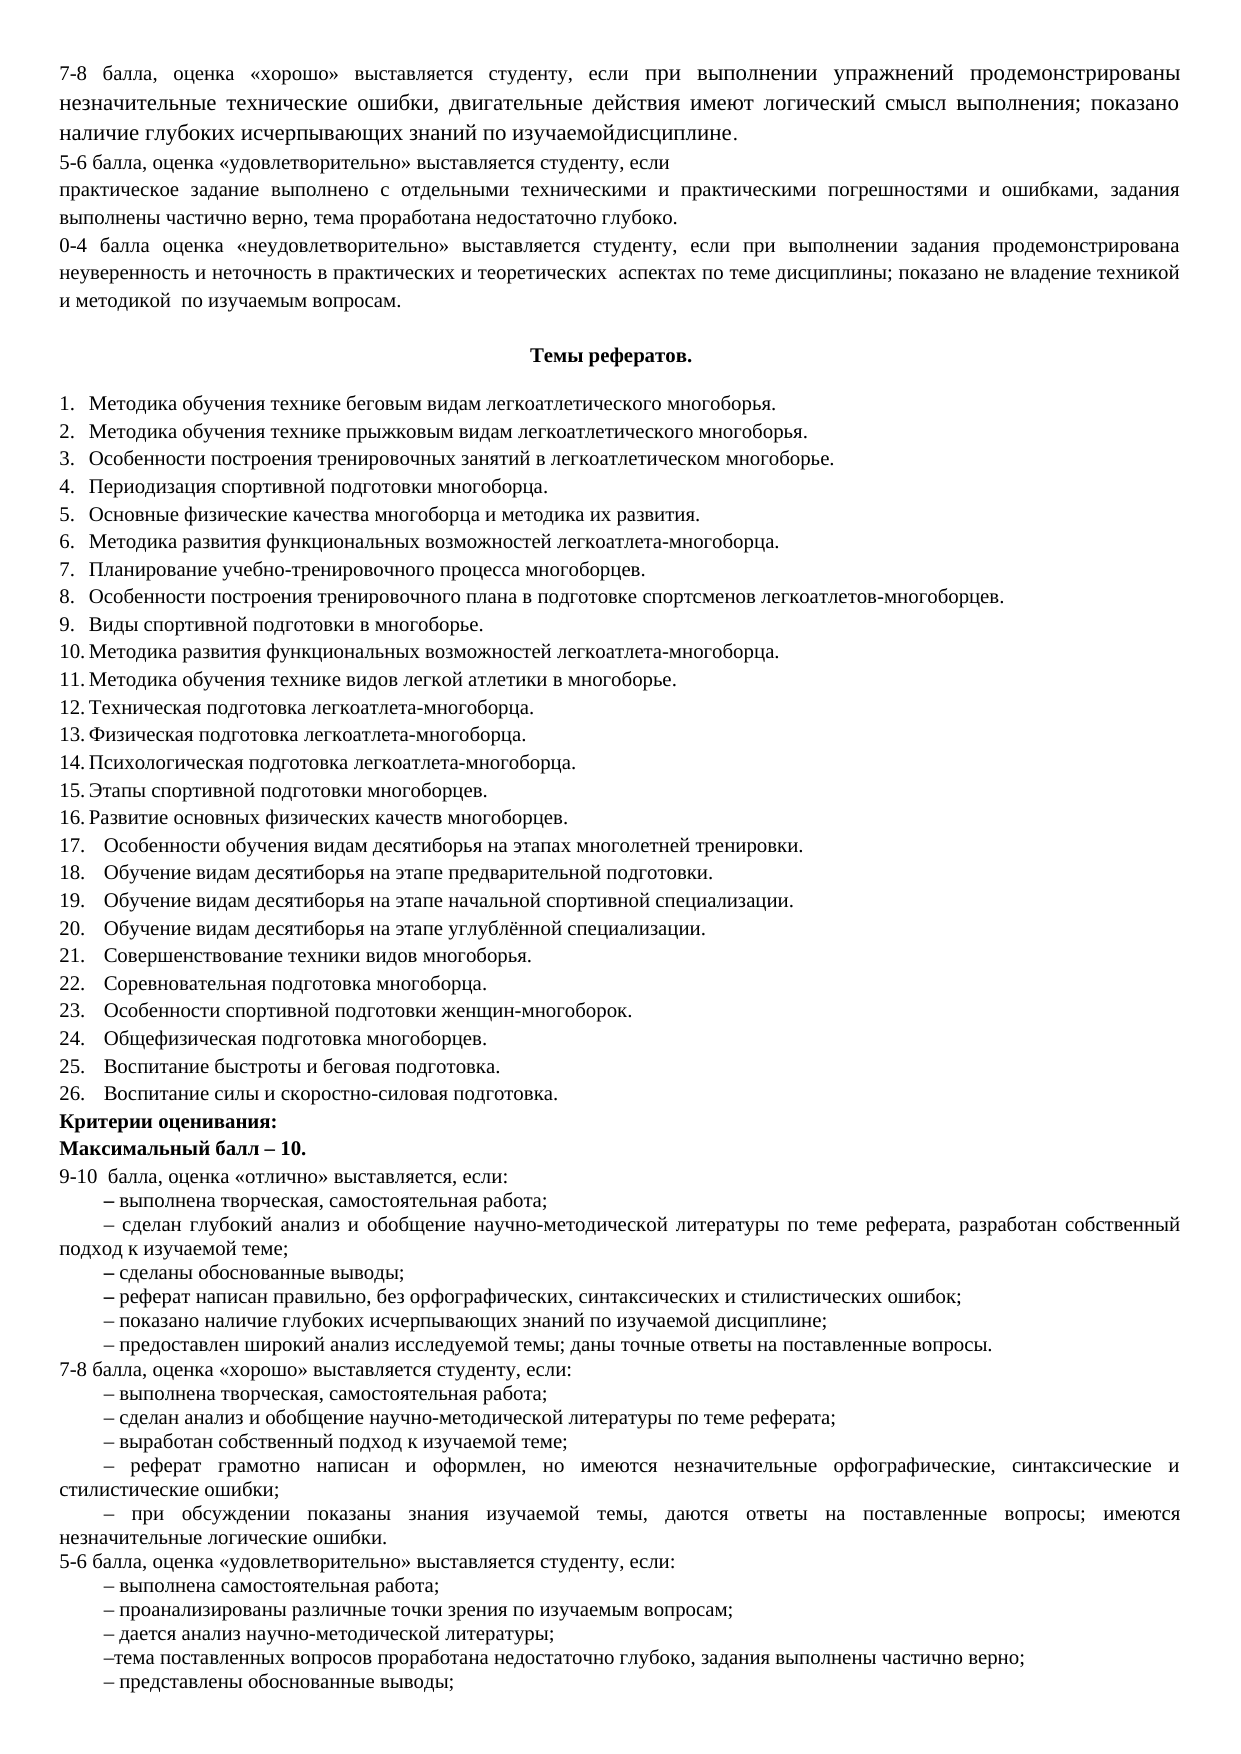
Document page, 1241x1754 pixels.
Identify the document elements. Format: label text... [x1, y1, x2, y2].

list Техническая подготовка легкоатлета-многоборца. [59, 695, 1181, 719]
list Особенности построения тренировочного плана в подготовке спортсменов легкоатлетов-многоборцев. [59, 584, 1181, 608]
list Виды спортивной подготовки в многоборье. [59, 612, 1181, 636]
list Общефизическая подготовка многоборцев. [59, 1026, 1181, 1050]
list Особенности построения тренировочных занятий в легкоатлетическом многоборье. [59, 446, 1181, 470]
list Обучение видам десятиборья на этапе предварительной подготовки. [59, 860, 1181, 884]
list Этапы спортивной подготовки многоборцев. [59, 777, 1181, 802]
list Методика обучения технике беговым видам легкоатлетического многоборья. [59, 391, 1181, 415]
list Особенности спортивной подготовки женщин-многоборок. [59, 998, 1181, 1022]
list Методика развития функциональных возможностей легкоатлета-многоборца. [59, 639, 1181, 663]
text – выполнена творческая, самостоятельная работа; [59, 1188, 1181, 1212]
list Основные физические качества многоборца и методика их развития. [59, 501, 1181, 526]
text – выполнена самостоятельная работа; [59, 1573, 1181, 1597]
text 9-10 балла, оценка «отлично» выставляется, если: [59, 1164, 1181, 1188]
list Физическая подготовка легкоатлета-многоборца. [59, 722, 1181, 746]
text Максимальный балл – 10. [59, 1136, 1181, 1160]
text – представлены обоснованные выводы; [59, 1669, 1181, 1693]
text Темы рефератов. [37, 343, 1184, 367]
list Соревновательная подготовка многоборца. [59, 971, 1181, 995]
text 7-8 балла, оценка «хорошо» выставляется студенту, если при выполнении упражнений продемонстрированы незначительные технические ошибки, двигательные действия имеют логический смысл выполнения; показано наличие глубоких исчерпывающих знаний по изучаемойдисциплине. [59, 59, 1181, 146]
text 0-4 балла оценка «неудовлетворительно» выставляется студенту, если при выполнении задания продемонстрирована неуверенность и неточность в практических и теоретических аспектах по теме дисциплины; показано не владение техникой и методикой по изучаемым вопросам. [59, 232, 1181, 312]
list Методика обучения технике прыжковым видам легкоатлетического многоборья. [59, 419, 1181, 443]
text 5-6 балла, оценка «удовлетворительно» выставляется студенту, если [59, 150, 1181, 174]
text – реферат грамотно написан и оформлен, но имеются незначительные орфографические, синтаксические и стилистические ошибки; [59, 1453, 1181, 1501]
list Развитие основных физических качеств многоборцев. [59, 805, 1181, 829]
list Воспитание быстроты и беговая подготовка. [59, 1053, 1181, 1078]
text – сделаны обоснованные выводы; [59, 1260, 1181, 1284]
list Планирование учебно-тренировочного процесса многоборцев. [59, 557, 1181, 581]
text Критерии оценивания: [59, 1109, 1181, 1133]
text практическое задание выполнено с отдельными техническими и практическими погрешностями и ошибками, задания выполнены частично верно, тема проработана недостаточно глубоко. [59, 177, 1181, 229]
text – выполнена творческая, самостоятельная работа; [59, 1381, 1181, 1404]
list Методика обучения технике видов легкой атлетики в многоборье. [59, 667, 1181, 691]
list Периодизация спортивной подготовки многоборца. [59, 474, 1181, 498]
list Воспитание силы и скоростно-силовая подготовка. [59, 1081, 1181, 1105]
list Обучение видам десятиборья на этапе углублённой специализации. [59, 916, 1181, 939]
text – при обсуждении показаны знания изучаемой темы, даются ответы на поставленные вопросы; имеются незначительные логические ошибки. [59, 1501, 1181, 1549]
list Совершенствование техники видов многоборья. [59, 943, 1181, 967]
text – показано наличие глубоких исчерпывающих знаний по изучаемой дисциплине; [59, 1308, 1181, 1332]
list Обучение видам десятиборья на этапе начальной спортивной специализации. [59, 888, 1181, 912]
text – сделан глубокий анализ и обобщение научно-методической литературы по теме реферата, разработан собственный подход к изучаемой теме; [59, 1212, 1181, 1260]
text – проанализированы различные точки зрения по изучаемым вопросам; [59, 1597, 1181, 1621]
list Методика развития функциональных возможностей легкоатлета-многоборца. [59, 529, 1181, 553]
text 7-8 балла, оценка «хорошо» выставляется студенту, если: [59, 1356, 1181, 1381]
text – сделан анализ и обобщение научно-методической литературы по теме реферата; [59, 1404, 1181, 1429]
list Психологическая подготовка легкоатлета-многоборца. [59, 750, 1181, 774]
text – выработан собственный подход к изучаемой теме; [59, 1429, 1181, 1453]
text – предоставлен широкий анализ исследуемой темы; даны точные ответы на поставленные вопросы. [59, 1332, 1181, 1356]
text 5-6 балла, оценка «удовлетворительно» выставляется студенту, если: [59, 1549, 1181, 1573]
text – дается анализ научно-методической литературы; [59, 1621, 1181, 1645]
list Особенности обучения видам десятиборья на этапах многолетней тренировки. [59, 833, 1181, 857]
text –тема поставленных вопросов проработана недостаточно глубоко, задания выполнены частично верно; [59, 1645, 1181, 1669]
text – реферат написан правильно, без орфографических, синтаксических и стилистических ошибок; [59, 1284, 1181, 1308]
